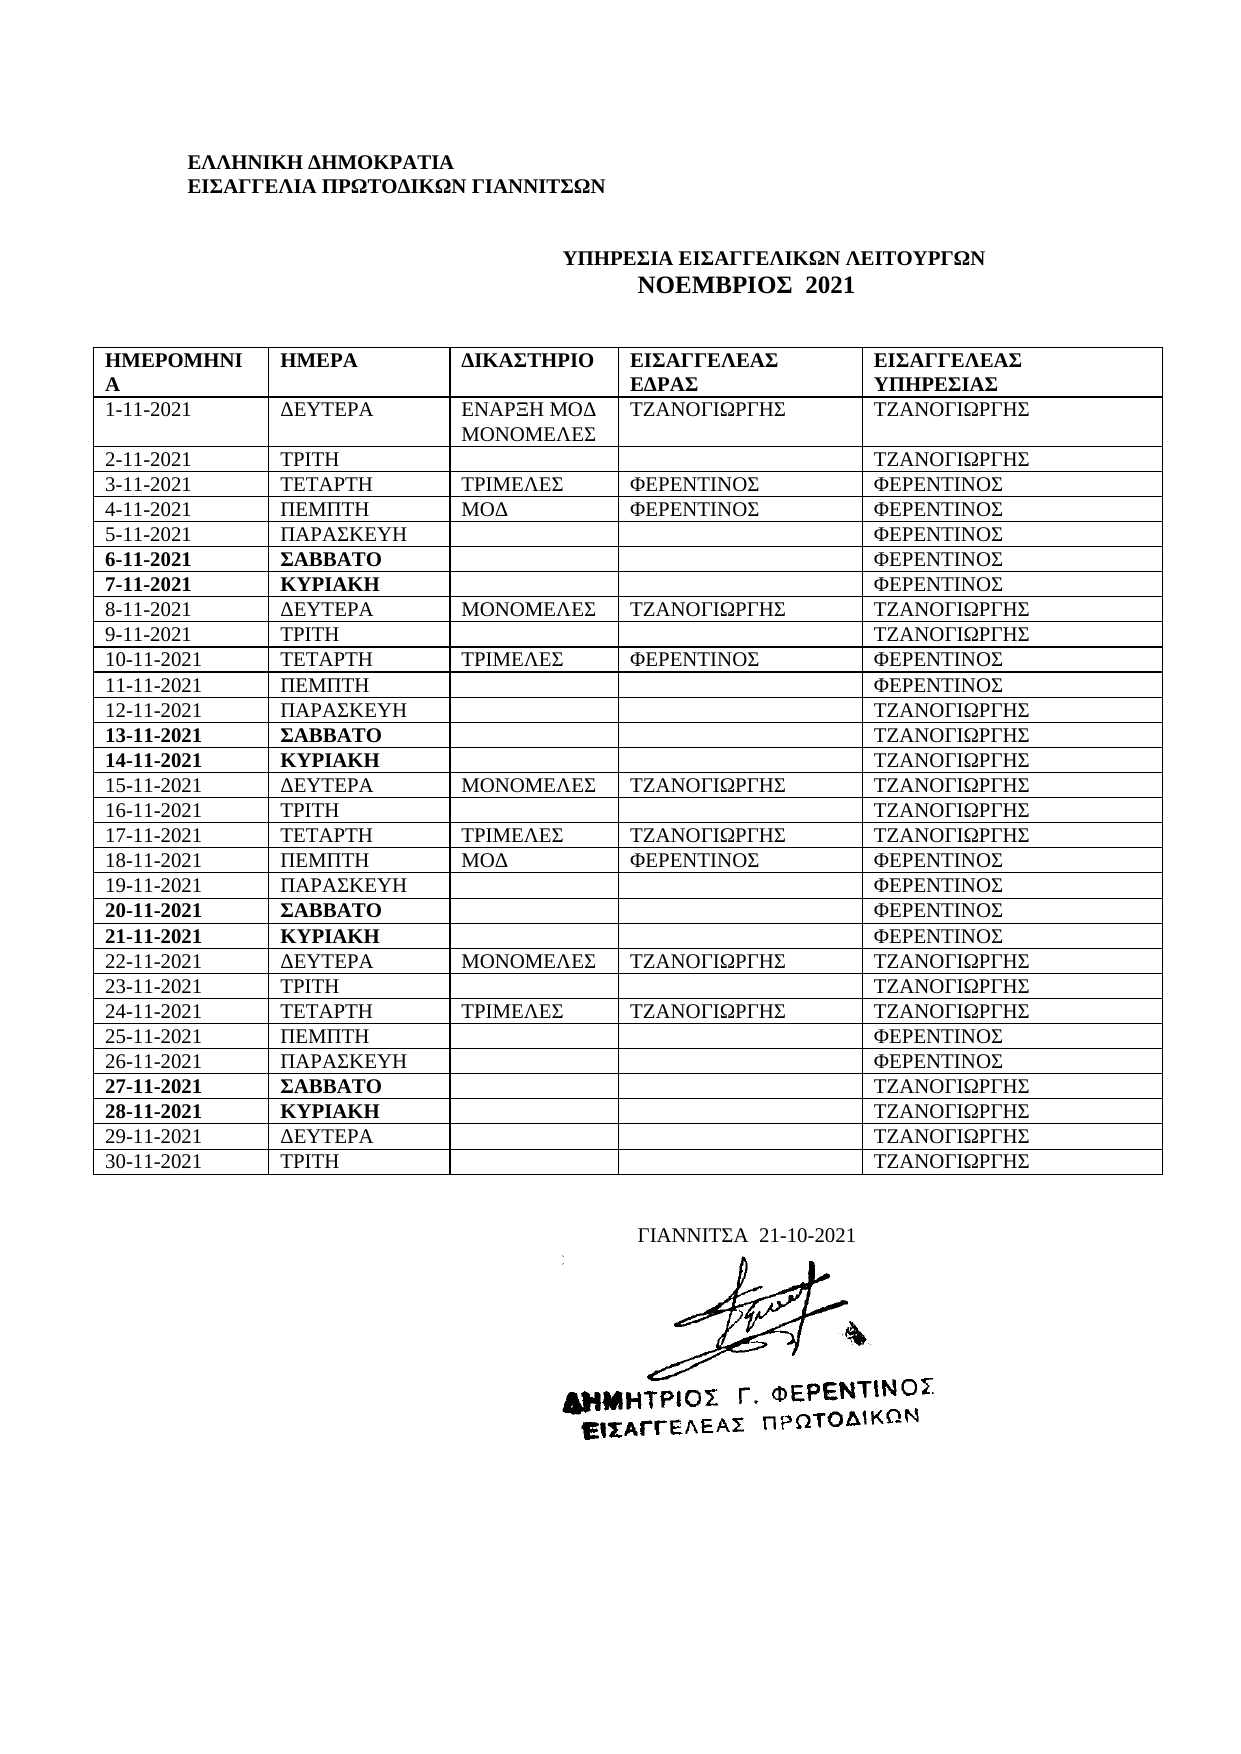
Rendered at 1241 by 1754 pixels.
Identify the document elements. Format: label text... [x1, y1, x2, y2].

table_cell ΤΖΑΝΟΓΙΩΡΓΗΣ [619, 597, 862, 621]
table_cell ΤΖΑΝΟΓΙΩΡΓΗΣ [863, 1099, 1162, 1123]
table_cell ΤΖΑΝΟΓΙΩΡΓΗΣ [619, 398, 862, 446]
table_cell ΣΑΒΒΑΤΟ [269, 899, 449, 922]
table_cell ΤΕΤΑΡΤΗ [269, 648, 449, 671]
table_cell ΚΥΡΙΑΚΗ [269, 924, 449, 948]
table_cell 6-11-2021 [94, 547, 268, 571]
table_cell 17-11-2021 [94, 823, 268, 847]
table_cell [451, 673, 618, 697]
text ΕΙΣΑΓΓΕΛΙΑ ΠΡΩΤΟΔΙΚΩΝ ΓΙΑΝΝΙΤΣΩΝ [187, 174, 989, 198]
table_cell [451, 723, 618, 747]
table_cell [619, 522, 862, 546]
table_cell ΤΖΑΝΟΓΙΩΡΓΗΣ [863, 1150, 1162, 1173]
table_cell ΦΕΡΕΝΤΙΝΟΣ [863, 648, 1162, 671]
table_cell [451, 899, 618, 922]
table_cell ΔΕΥΤΕΡΑ [269, 1124, 449, 1148]
table_cell [619, 447, 862, 471]
table_cell ΔΕΥΤΕΡΑ [269, 597, 449, 621]
table_cell [619, 899, 862, 922]
table_cell ΤΕΤΑΡΤΗ [269, 823, 449, 847]
table_cell ΤΡΙΜΕΛΕΣ [451, 472, 618, 496]
table_cell ΤΡΙΤΗ [269, 974, 449, 998]
table_cell ΜΟΝΟΜΕΛΕΣ [451, 949, 618, 973]
table_cell ΚΥΡΙΑΚΗ [269, 748, 449, 772]
table_cell [451, 1150, 618, 1173]
table_cell ΣΑΒΒΑΤΟ [269, 723, 449, 747]
table_cell [619, 1150, 862, 1173]
table_header ΕΙΣΑΓΓΕΛΕΑΣ ΥΠΗΡΕΣΙΑΣ [863, 348, 1162, 396]
table_cell ΤΖΑΝΟΓΙΩΡΓΗΣ [619, 773, 862, 797]
table_cell [619, 1024, 862, 1048]
table_cell ΤΖΑΝΟΓΙΩΡΓΗΣ [619, 999, 862, 1023]
table_cell [451, 1124, 618, 1148]
table_cell [619, 698, 862, 722]
table_cell 30-11-2021 [94, 1150, 268, 1173]
table_cell 8-11-2021 [94, 597, 268, 621]
table_cell 26-11-2021 [94, 1049, 268, 1073]
table_cell ΦΕΡΕΝΤΙΝΟΣ [863, 522, 1162, 546]
table_cell ΦΕΡΕΝΤΙΝΟΣ [619, 648, 862, 671]
table_cell 21-11-2021 [94, 924, 268, 948]
table_cell [451, 974, 618, 998]
table_cell ΤΡΙΤΗ [269, 622, 449, 646]
table_cell [451, 1099, 618, 1123]
table_header ΔΙΚΑΣΤΗΡΙΟ [451, 348, 618, 396]
table_cell [619, 924, 862, 948]
table_cell ΦΕΡΕΝΤΙΝΟΣ [863, 673, 1162, 697]
text ΓΙΑΝΝΙΤΣΑ 21-10-2021 [562, 1223, 1053, 1247]
table_cell [619, 572, 862, 596]
table_cell [451, 572, 618, 596]
table_cell [619, 974, 862, 998]
table_cell ΜΟΝΟΜΕΛΕΣ [451, 597, 618, 621]
table_cell 4-11-2021 [94, 497, 268, 521]
table_cell [619, 1049, 862, 1073]
table_cell 16-11-2021 [94, 798, 268, 822]
table_cell ΤΡΙΜΕΛΕΣ [451, 823, 618, 847]
table_cell ΦΕΡΕΝΤΙΝΟΣ [863, 848, 1162, 872]
table_cell ΔΕΥΤΕΡΑ [269, 398, 449, 446]
table_cell ΣΑΒΒΑΤΟ [269, 547, 449, 571]
table_cell ΠΑΡΑΣΚΕΥΗ [269, 698, 449, 722]
table_cell ΚΥΡΙΑΚΗ [269, 572, 449, 596]
table_cell ΦΕΡΕΝΤΙΝΟΣ [863, 572, 1162, 596]
table_cell [451, 1074, 618, 1098]
table_cell ΦΕΡΕΝΤΙΝΟΣ [619, 497, 862, 521]
table_cell ΤΕΤΑΡΤΗ [269, 472, 449, 496]
table_cell 27-11-2021 [94, 1074, 268, 1098]
table_cell ΔΕΥΤΕΡΑ [269, 949, 449, 973]
table_cell ΤΖΑΝΟΓΙΩΡΓΗΣ [863, 1124, 1162, 1148]
text ΝΟΕΜΒΡΙΟΣ 2021 [562, 270, 1053, 299]
table_cell 12-11-2021 [94, 698, 268, 722]
table_cell ΣΑΒΒΑΤΟ [269, 1074, 449, 1098]
table_cell ΤΖΑΝΟΓΙΩΡΓΗΣ [863, 974, 1162, 998]
table_cell 3-11-2021 [94, 472, 268, 496]
table_cell ΤΖΑΝΟΓΙΩΡΓΗΣ [863, 447, 1162, 471]
table_cell ΠΕΜΠΤΗ [269, 673, 449, 697]
table_cell [451, 1024, 618, 1048]
table_cell 18-11-2021 [94, 848, 268, 872]
table_cell ΤΖΑΝΟΓΙΩΡΓΗΣ [863, 398, 1162, 446]
table_cell [619, 1124, 862, 1148]
table_cell 2-11-2021 [94, 447, 268, 471]
table_header ΕΙΣΑΓΓΕΛΕΑΣ ΕΔΡΑΣ [619, 348, 862, 396]
table_cell 24-11-2021 [94, 999, 268, 1023]
table_cell ΤΖΑΝΟΓΙΩΡΓΗΣ [863, 1074, 1162, 1098]
table_cell ΜΟΝΟΜΕΛΕΣ [451, 773, 618, 797]
table_cell ΤΡΙΜΕΛΕΣ [451, 999, 618, 1023]
table_cell 9-11-2021 [94, 622, 268, 646]
table_cell ΔΕΥΤΕΡΑ [269, 773, 449, 797]
table_cell ΦΕΡΕΝΤΙΝΟΣ [863, 899, 1162, 922]
table_cell ΦΕΡΕΝΤΙΝΟΣ [619, 472, 862, 496]
table_cell ΠΑΡΑΣΚΕΥΗ [269, 873, 449, 897]
table_cell [451, 522, 618, 546]
table_cell ΤΖΑΝΟΓΙΩΡΓΗΣ [863, 798, 1162, 822]
table_cell ΤΡΙΤΗ [269, 1150, 449, 1173]
table_cell ΠΕΜΠΤΗ [269, 497, 449, 521]
table_cell ΤΖΑΝΟΓΙΩΡΓΗΣ [863, 999, 1162, 1023]
table_cell 14-11-2021 [94, 748, 268, 772]
table_cell [451, 924, 618, 948]
table_cell ΦΕΡΕΝΤΙΝΟΣ [619, 848, 862, 872]
table_cell 29-11-2021 [94, 1124, 268, 1148]
table_cell [451, 798, 618, 822]
table_cell [451, 748, 618, 772]
table_cell 20-11-2021 [94, 899, 268, 922]
table_cell ΤΖΑΝΟΓΙΩΡΓΗΣ [619, 823, 862, 847]
table_cell 22-11-2021 [94, 949, 268, 973]
table_cell 15-11-2021 [94, 773, 268, 797]
table_cell 13-11-2021 [94, 723, 268, 747]
table_cell ΤΖΑΝΟΓΙΩΡΓΗΣ [863, 823, 1162, 847]
table_cell [619, 547, 862, 571]
table_cell ΦΕΡΕΝΤΙΝΟΣ [863, 1049, 1162, 1073]
table_cell [619, 723, 862, 747]
table_cell [451, 547, 618, 571]
table_cell ΠΕΜΠΤΗ [269, 848, 449, 872]
table_header ΗΜΕΡΟΜΗΝΙΑ [94, 348, 268, 396]
table_cell 5-11-2021 [94, 522, 268, 546]
table_cell [451, 698, 618, 722]
table_cell [619, 748, 862, 772]
table_cell [451, 1049, 618, 1073]
table_cell ΠΑΡΑΣΚΕΥΗ [269, 1049, 449, 1073]
table_cell ΦΕΡΕΝΤΙΝΟΣ [863, 497, 1162, 521]
table_cell ΚΥΡΙΑΚΗ [269, 1099, 449, 1123]
table_cell [451, 622, 618, 646]
table_cell 11-11-2021 [94, 673, 268, 697]
table_cell 19-11-2021 [94, 873, 268, 897]
table_cell 25-11-2021 [94, 1024, 268, 1048]
table_cell ΕΝΑΡΞΗ ΜΟΔ ΜΟΝΟΜΕΛΕΣ [451, 398, 618, 446]
table_cell [619, 873, 862, 897]
text ΥΠΗΡΕΣΙΑ ΕΙΣΑΓΓΕΛΙΚΩΝ ΛΕΙΤΟΥΡΓΩΝ [562, 246, 1053, 270]
table_cell ΦΕΡΕΝΤΙΝΟΣ [863, 924, 1162, 948]
table_cell ΤΖΑΝΟΓΙΩΡΓΗΣ [863, 622, 1162, 646]
table_cell ΤΖΑΝΟΓΙΩΡΓΗΣ [863, 597, 1162, 621]
table_cell ΠΕΜΠΤΗ [269, 1024, 449, 1048]
table_cell ΠΑΡΑΣΚΕΥΗ [269, 522, 449, 546]
table_cell ΤΡΙΜΕΛΕΣ [451, 648, 618, 671]
table_cell [619, 1074, 862, 1098]
table_cell ΤΖΑΝΟΓΙΩΡΓΗΣ [863, 773, 1162, 797]
table_cell 23-11-2021 [94, 974, 268, 998]
table_cell [619, 1099, 862, 1123]
table_cell [619, 673, 862, 697]
table_cell ΤΖΑΝΟΓΙΩΡΓΗΣ [863, 748, 1162, 772]
table_cell ΜΟΔ [451, 497, 618, 521]
table_cell ΤΖΑΝΟΓΙΩΡΓΗΣ [863, 698, 1162, 722]
table_cell 7-11-2021 [94, 572, 268, 596]
table_cell ΤΕΤΑΡΤΗ [269, 999, 449, 1023]
table_cell 28-11-2021 [94, 1099, 268, 1123]
table_header ΗΜΕΡΑ [269, 348, 449, 396]
table_cell ΤΖΑΝΟΓΙΩΡΓΗΣ [619, 949, 862, 973]
table_cell ΦΕΡΕΝΤΙΝΟΣ [863, 547, 1162, 571]
table_cell ΦΕΡΕΝΤΙΝΟΣ [863, 1024, 1162, 1048]
table_cell [619, 622, 862, 646]
table_cell ΤΡΙΤΗ [269, 447, 449, 471]
table_cell ΤΖΑΝΟΓΙΩΡΓΗΣ [863, 949, 1162, 973]
table_cell ΤΡΙΤΗ [269, 798, 449, 822]
text ΕΛΛΗΝΙΚΗ ΔΗΜΟΚΡΑΤΙΑ [187, 150, 989, 174]
table_cell ΦΕΡΕΝΤΙΝΟΣ [863, 873, 1162, 897]
table_cell ΤΖΑΝΟΓΙΩΡΓΗΣ [863, 723, 1162, 747]
table_cell [451, 873, 618, 897]
table_cell [619, 798, 862, 822]
table_cell ΜΟΔ [451, 848, 618, 872]
table_cell [451, 447, 618, 471]
table_cell ΦΕΡΕΝΤΙΝΟΣ [863, 472, 1162, 496]
table_cell 1-11-2021 [94, 398, 268, 446]
table_cell 10-11-2021 [94, 648, 268, 671]
